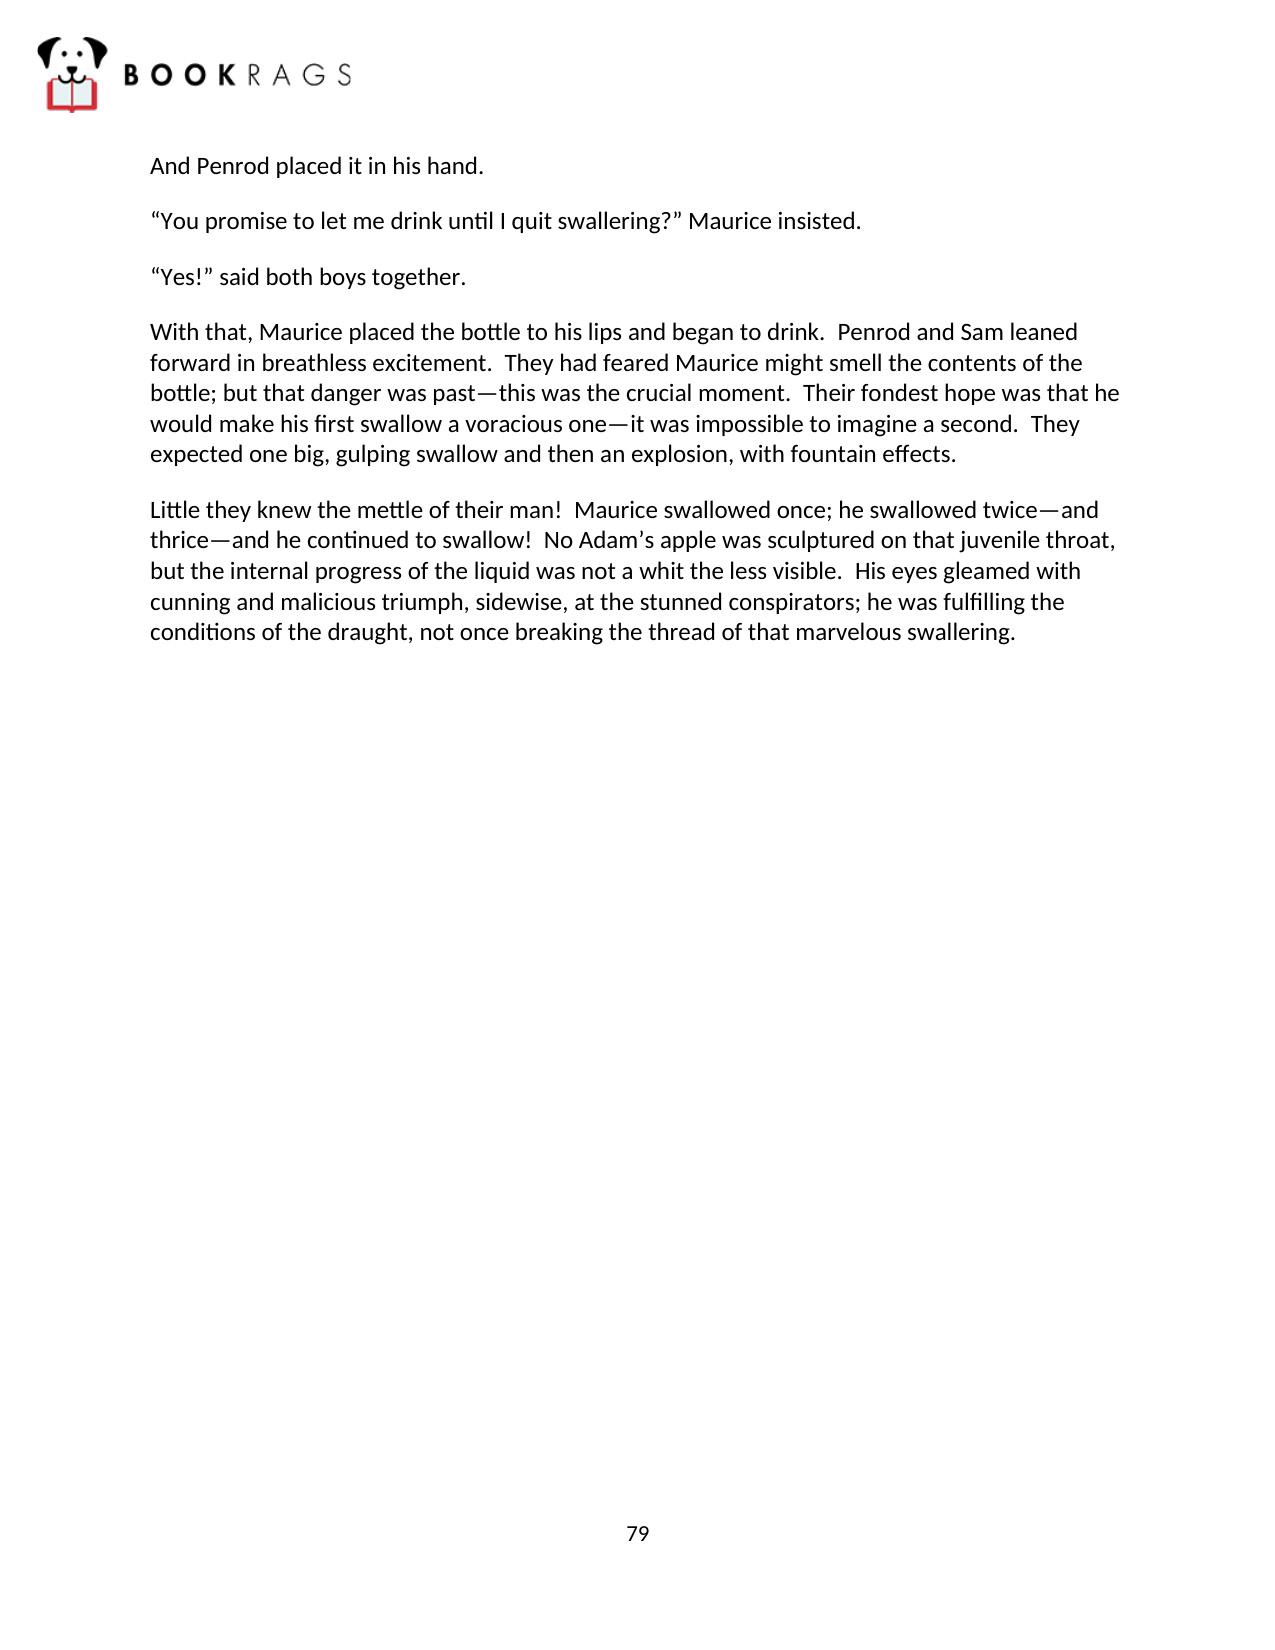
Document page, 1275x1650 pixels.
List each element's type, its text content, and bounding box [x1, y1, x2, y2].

text With that, Maurice placed the bottle to his lips and began to drink. Penrod and Sam leaned forward in breathless excitement. They had feared Maurice might smell the contents of the bottle; but that danger was past—­this was the crucial moment. Their fondest hope was that he would make his first swallow a voracious one—­it was impossible to imagine a second. They expected one big, gulping swallow and then an explosion, with fountain effects. [150, 317, 1125, 469]
text Little they knew the mettle of their man! Maurice swallowed once; he swallowed twice—­and thrice—­and he continued to swallow! No Adam’s apple was sculptured on that juvenile throat, but the internal progress of the liquid was not a whit the less visible. His eyes gleamed with cunning and malicious triumph, sidewise, at the stunned conspirators; he was fulfilling the conditions of the draught, not once breaking the thread of that marvelous swallering. [150, 494, 1125, 647]
text “You promise to let me drink until I quit swallering?” Maurice insisted. [150, 206, 1125, 236]
picture [37, 37, 351, 113]
text And Penrod placed it in his hand. [150, 150, 1125, 181]
text “Yes!” said both boys together. [150, 261, 1125, 292]
